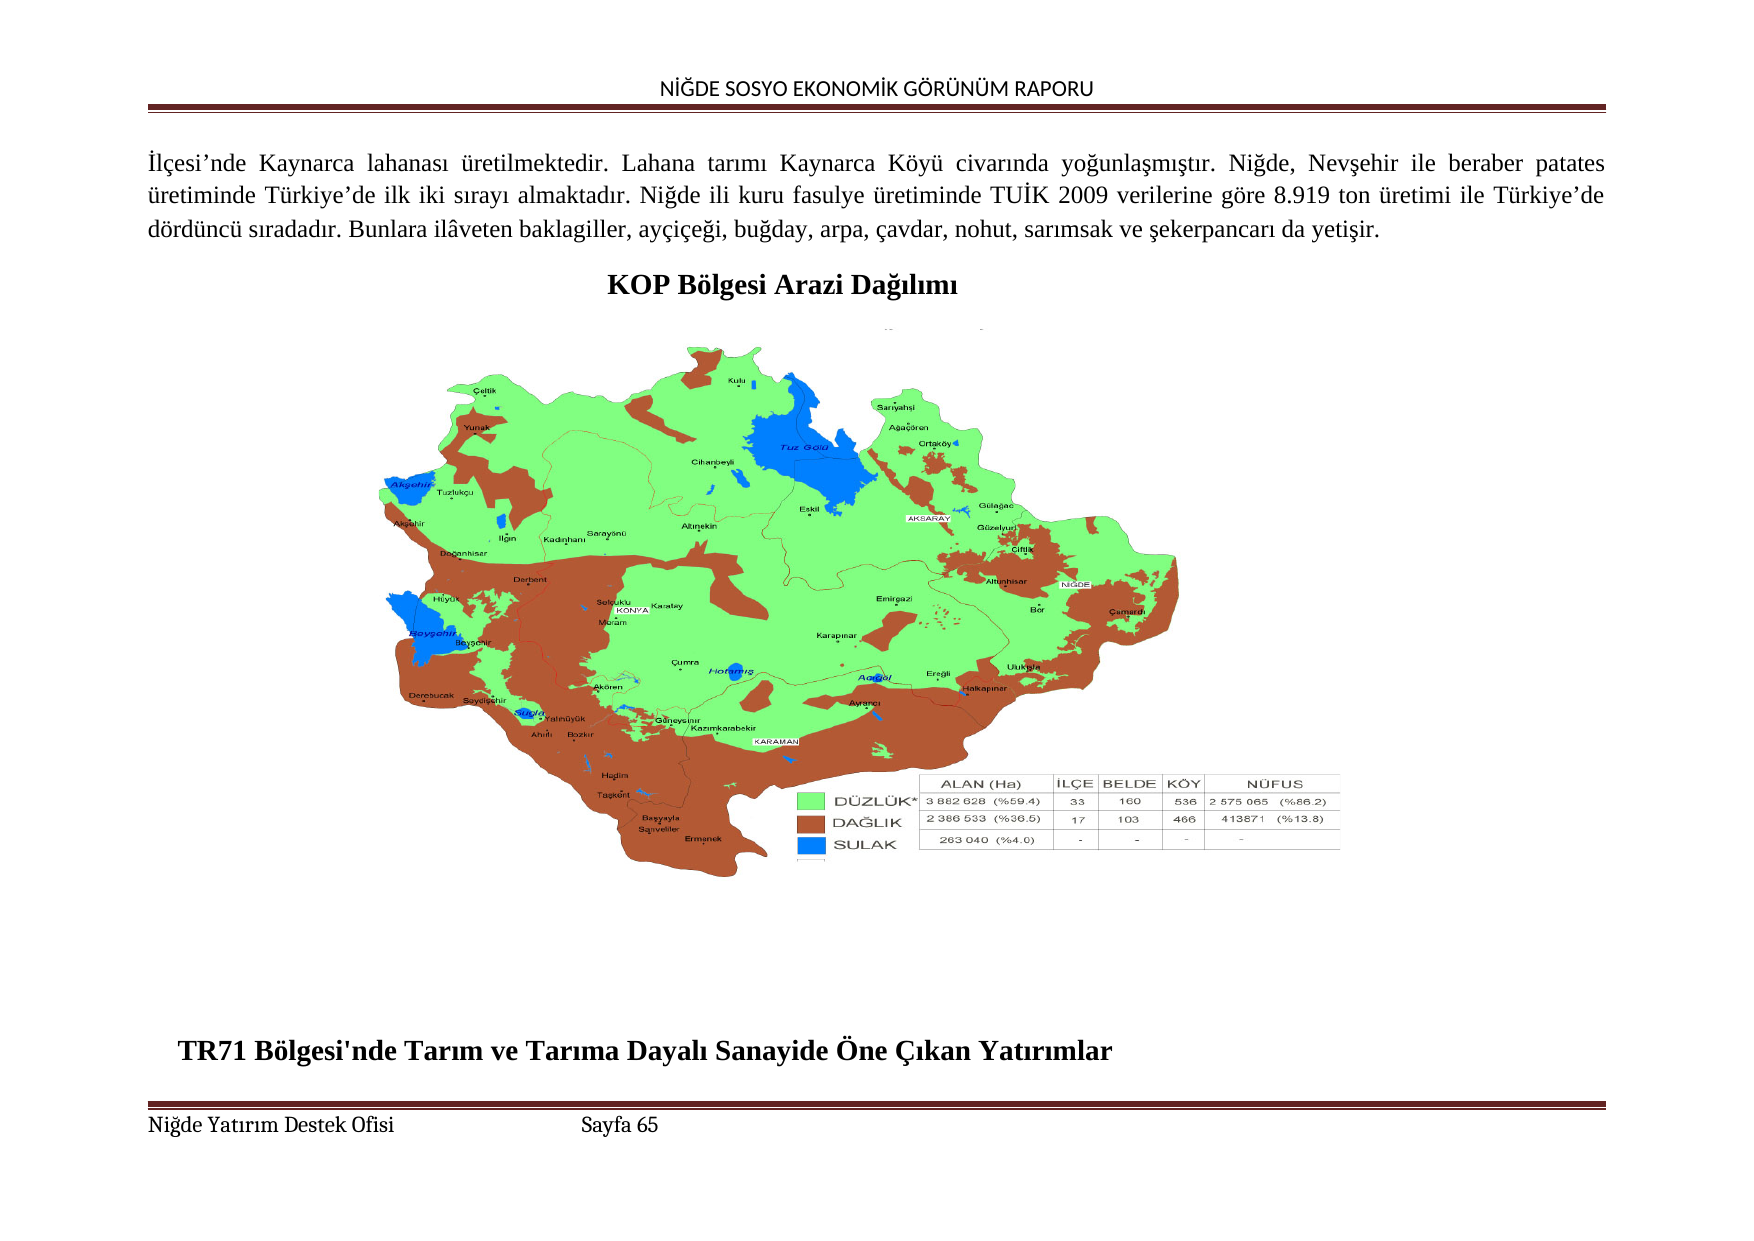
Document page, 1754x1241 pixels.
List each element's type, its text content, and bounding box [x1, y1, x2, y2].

text TR71 Bölgesi'nde Tarım ve Tarıma Dayalı Sanayide Öne Çıkan Yatırımlar [148, 1033, 1606, 1067]
picture [378, 326, 1341, 903]
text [148, 148, 1606, 242]
text KOP Bölgesi Arazi Dağılımı [148, 267, 1606, 301]
